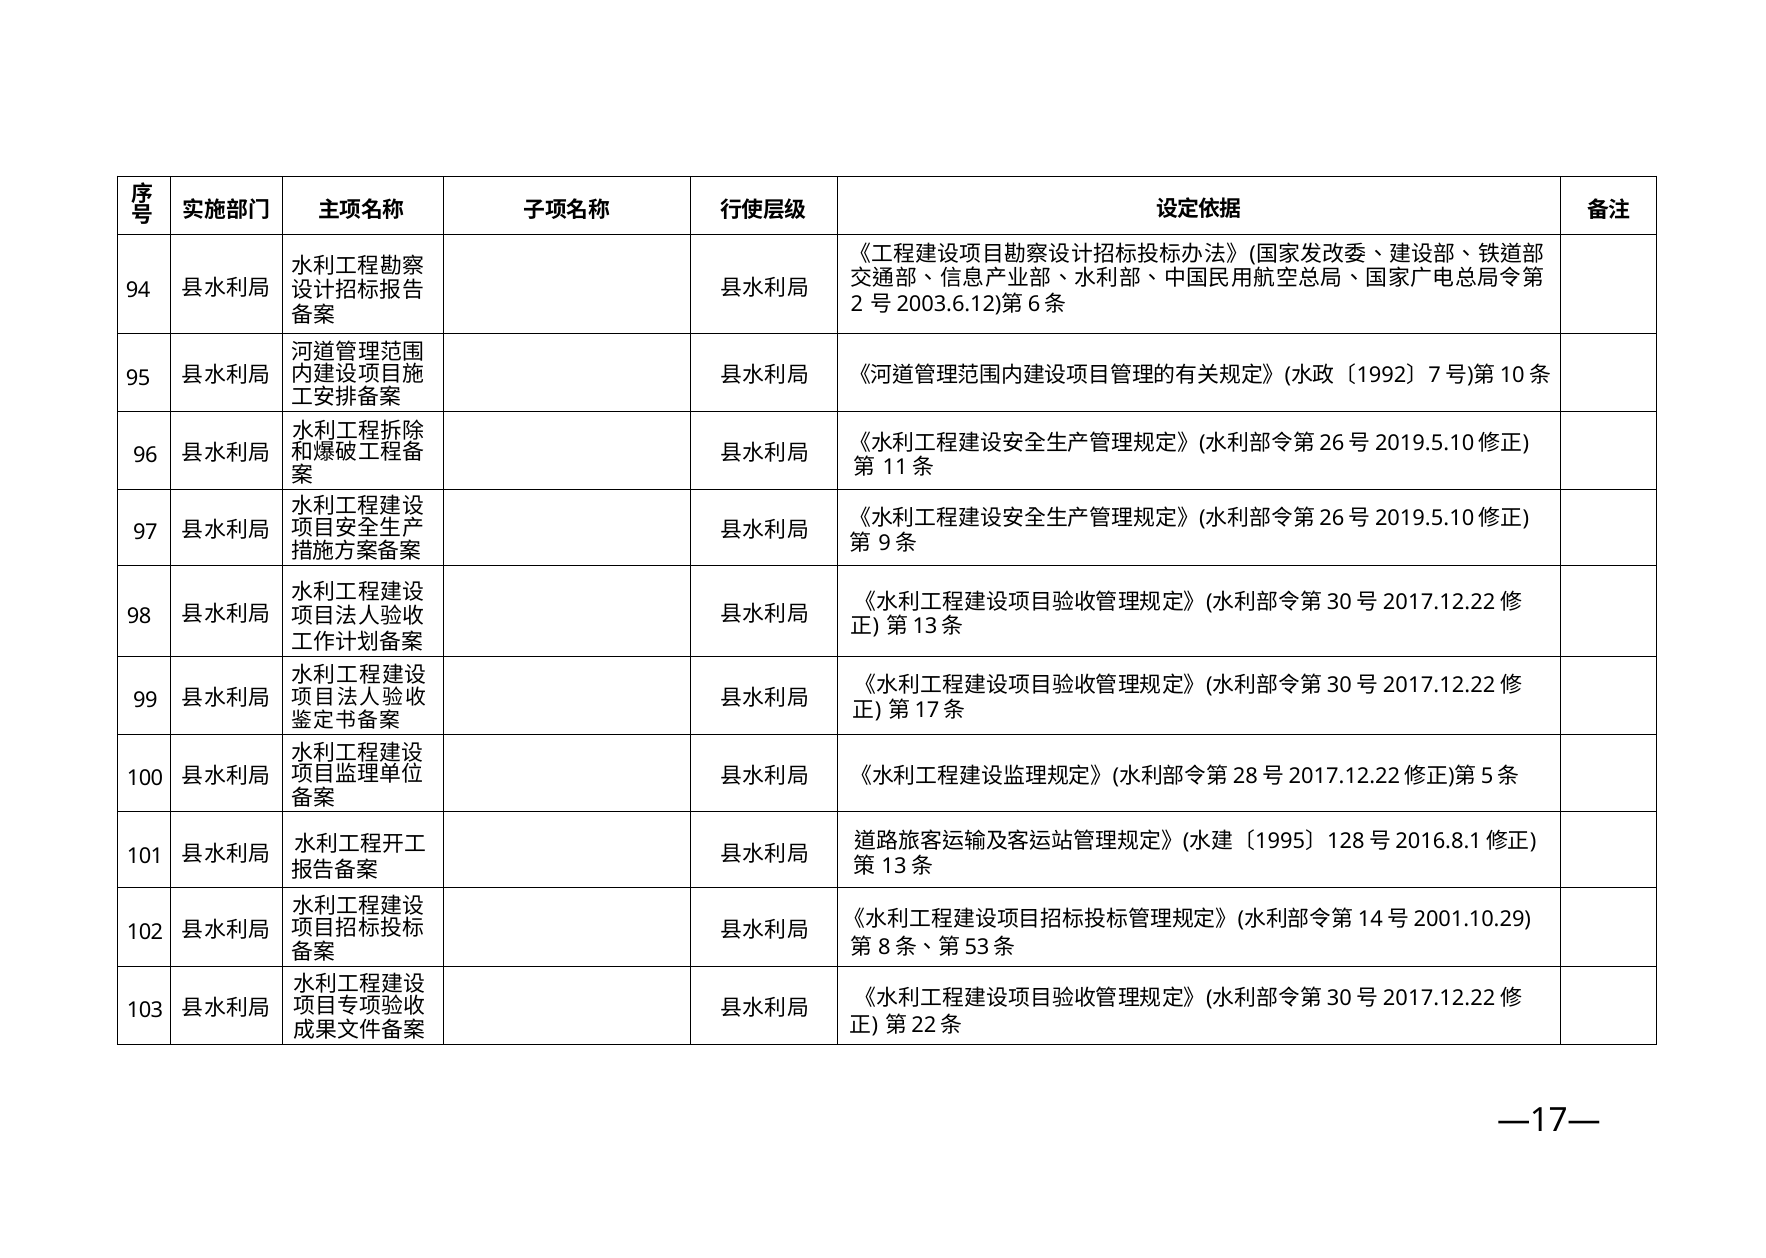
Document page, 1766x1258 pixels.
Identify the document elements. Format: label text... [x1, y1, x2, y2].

table_cell [444, 490, 690, 565]
table_cell [444, 735, 690, 811]
table_cell 96 [118, 412, 170, 488]
table_header 实施部门 [171, 177, 282, 234]
table_cell [1561, 812, 1656, 887]
table_cell [444, 412, 690, 488]
text —17— [1497, 1104, 1658, 1139]
table_cell [1561, 888, 1656, 966]
table_cell 97 [118, 490, 170, 565]
table_cell 县水利局 [171, 566, 282, 656]
table_cell 县水利局 [171, 812, 282, 887]
table_cell 《水利工程建设安全生产管理规定》(水利部令第26号2019.5.10修正)第 9条 [838, 490, 1560, 565]
table_cell 水利工程建设 项目招标投标 备案 [283, 888, 443, 966]
table_cell 98 [118, 566, 170, 656]
table_cell 《水利工程建设安全生产管理规定》(水利部令第26号2019.5.10修正)第 11条 [838, 412, 1560, 488]
table_cell 水利工程建设 项目监理单位 备案 [283, 735, 443, 811]
table_cell 县水利局 [691, 412, 837, 488]
table_cell 100 [118, 735, 170, 811]
table_cell 县水利局 [691, 490, 837, 565]
table_cell [444, 334, 690, 411]
table_cell 水利工程建设 项目专项验收 成果文件备案 [283, 967, 443, 1043]
table_cell [1561, 235, 1656, 333]
table_cell 县水利局 [691, 967, 837, 1043]
table_cell 河道管理范围 内建设项目施 工安排备案 [283, 334, 443, 411]
table_cell 水利工程建设 项目法人验收 工作计划备案 [283, 566, 443, 656]
table_cell [1561, 490, 1656, 565]
table_cell 水利工程勘察 设计招标报告 备案 [283, 235, 443, 333]
table_cell 《水利工程建设监理规定》(水利部令第28号2017.12.22修正)第5条 [838, 735, 1560, 811]
table_cell 102 [118, 888, 170, 966]
table_cell [1561, 334, 1656, 411]
table_cell 水利工程建设 项目法人验收 鉴定书备案 [283, 657, 443, 733]
table_cell [1561, 412, 1656, 488]
table_cell 县水利局 [691, 735, 837, 811]
table_header 子项名称 [444, 177, 690, 234]
table_cell 县水利局 [171, 967, 282, 1043]
table_cell 《河道管理范围内建设项目管理的有关规定》(水政〔1992〕7号)第10条 [838, 334, 1560, 411]
table_cell [444, 888, 690, 966]
table_cell [444, 235, 690, 333]
table_cell 县水利局 [171, 235, 282, 333]
table_cell 水利工程拆除 和爆破工程备 案 [283, 412, 443, 488]
table_cell 县水利局 [171, 334, 282, 411]
table_cell [1561, 566, 1656, 656]
table_cell 《水利工程建设项目招标投标管理规定》(水利部令第14号2001.10.29)第 8条、第53条 [838, 888, 1560, 966]
table_cell [444, 967, 690, 1043]
table_cell [444, 566, 690, 656]
table_cell 县水利局 [171, 888, 282, 966]
table_cell 县水利局 [171, 412, 282, 488]
table_cell 99 [118, 657, 170, 733]
table_cell 《水利工程建设项目验收管理规定》(水利部令第30号2017.12.22修正) 第17条 [838, 657, 1560, 733]
table_cell [1561, 735, 1656, 811]
table_cell 县水利局 [691, 566, 837, 656]
table_cell 103 [118, 967, 170, 1043]
table_cell 101 [118, 812, 170, 887]
table_cell [444, 657, 690, 733]
table_cell 县水利局 [171, 490, 282, 565]
table_header 行使层级 [691, 177, 837, 234]
table_cell 县水利局 [691, 235, 837, 333]
table_cell 县水利局 [691, 888, 837, 966]
table_header 主项名称 [283, 177, 443, 234]
table_header 设定依据 [838, 177, 1560, 234]
table_cell 95 [118, 334, 170, 411]
table_cell [444, 812, 690, 887]
table_cell 县水利局 [171, 657, 282, 733]
table_cell 《水利工程建设项目验收管理规定》(水利部令第30号2017.12.22修正) 第13条 [838, 566, 1560, 656]
table_cell [1561, 967, 1656, 1043]
table_cell [1561, 657, 1656, 733]
table_cell 道路旅客运输及客运站管理规定》(水建〔1995〕128号2016.8.1修正)策 13条 [838, 812, 1560, 887]
table_cell 《工程建设项目勘察设计招标投标办法》(国家发改委、建设部、铁道部 交通部、信息产业部、水利部、中国民用航空总局、国家广电总局令第2 号2003.6.12)第6条 [838, 235, 1560, 333]
table_cell 县水利局 [691, 334, 837, 411]
table_header 备注 [1561, 177, 1656, 234]
table_cell 县水利局 [691, 812, 837, 887]
table_header 序号 [118, 177, 170, 234]
table_cell 县水利局 [171, 735, 282, 811]
table_cell 《水利工程建设项目验收管理规定》(水利部令第30号2017.12.22修正) 第22条 [838, 967, 1560, 1043]
table_cell 水利工程建设 项目安全生产 措施方案备案 [283, 490, 443, 565]
table_cell 水利工程开工 报告备案 [283, 812, 443, 887]
table_cell 县水利局 [691, 657, 837, 733]
table_cell 94 [118, 235, 170, 333]
